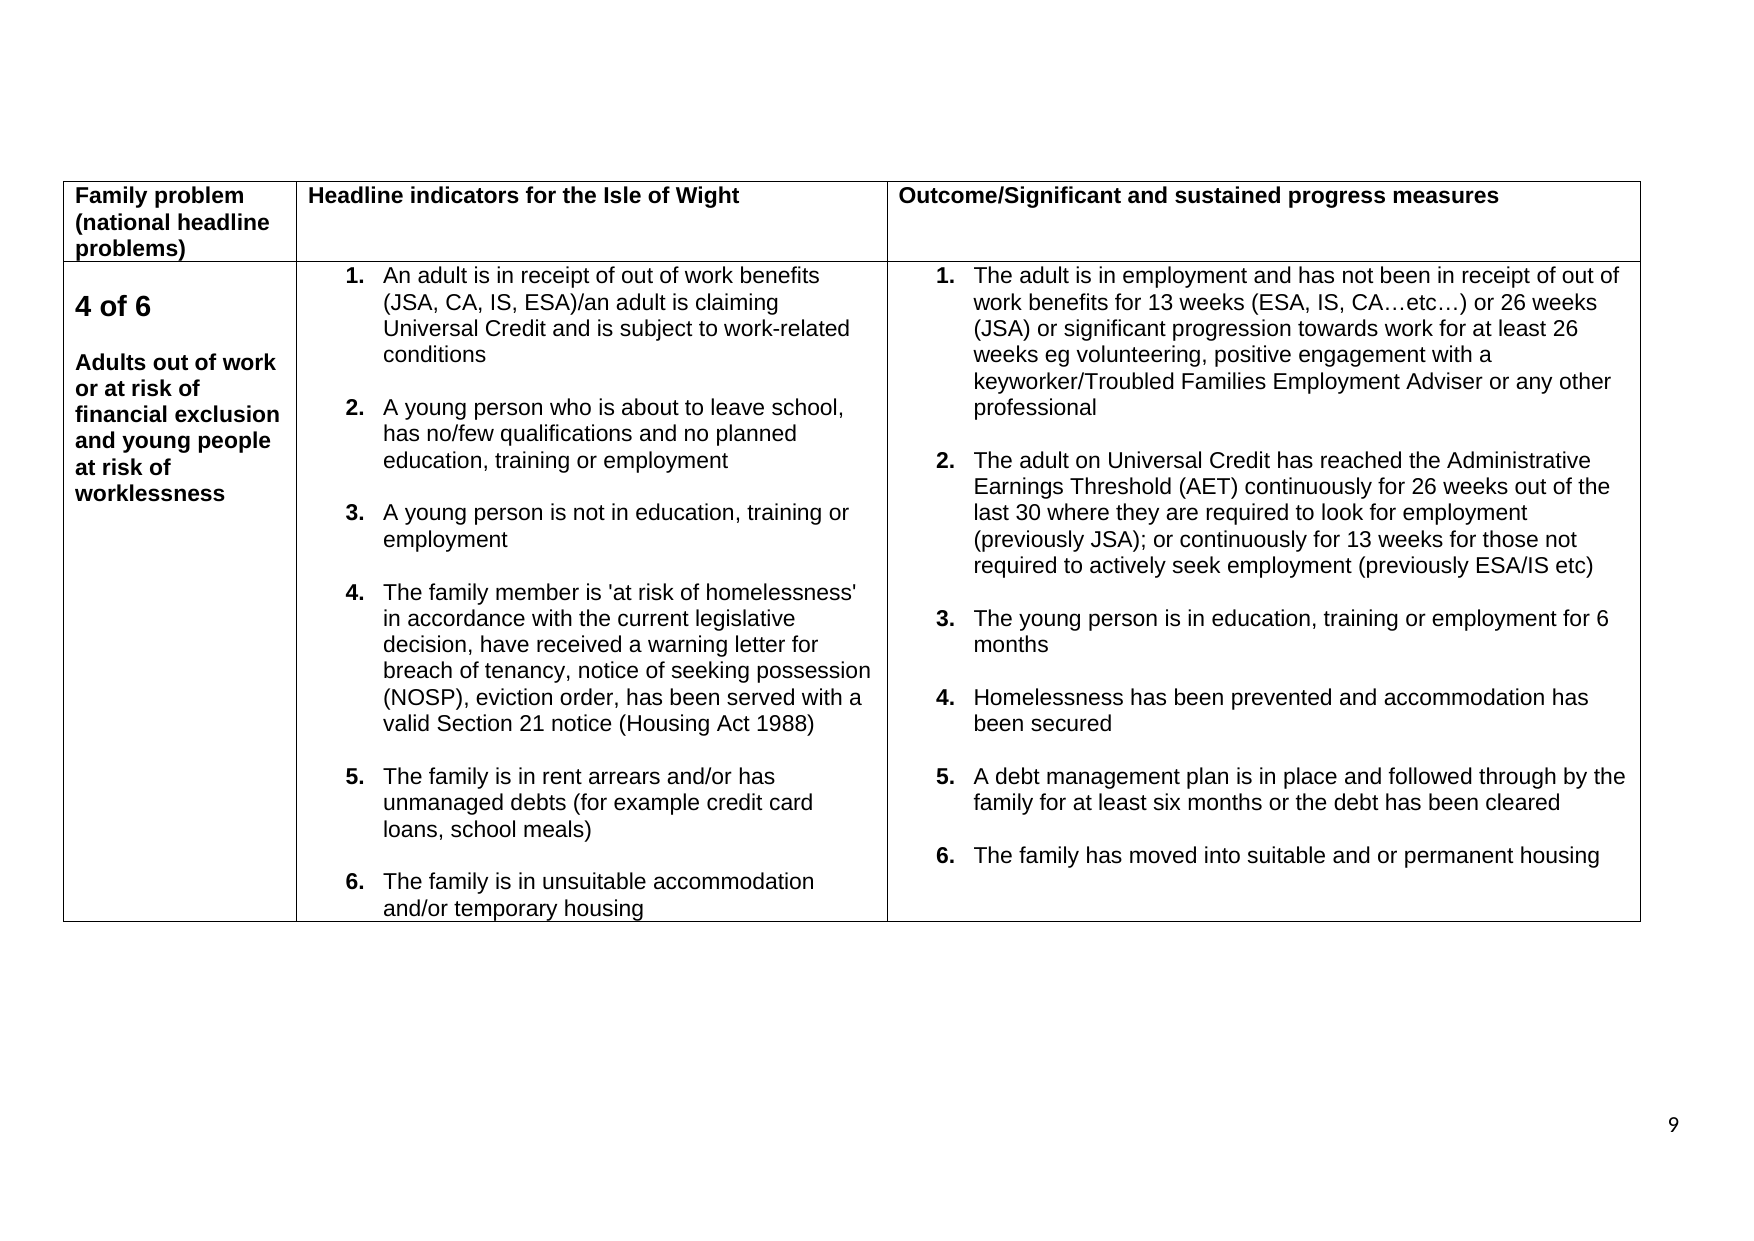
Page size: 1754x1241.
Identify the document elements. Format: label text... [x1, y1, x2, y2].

table_header Family problem (national headline problems) [64, 182, 296, 261]
table_cell 4 of 6 Adults out of work or at risk of financial exclusion and young people at risk of worklessness [64, 262, 296, 921]
table_cell The adult is in employment and has not been in receipt of out of work benefits for 13 weeks (ESA, IS, CA…etc…) or 26 weeks (JSA) or significant progression towards work for at least 26 weeks eg volunteering, positive engagement with a keyworker/Troubled Families Employment Adviser or any other professional The adult on Universal Credit has reached the Administrative Earnings Threshold (AET) continuously for 26 weeks out of the last 30 where they are required to look for employment (previously JSA); or continuously for 13 weeks for those not required to actively seek employment (previously ESA/IS etc) The young person is in education, training or employment for 6 months Homelessness has been prevented and accommodation has been secured A debt management plan is in place and followed through by the family for at least six months or the debt has been cleared The family has moved into suitable and or permanent housing [888, 262, 1640, 921]
table_header Outcome/Significant and sustained progress measures [888, 182, 1640, 261]
table_header Headline indicators for the Isle of Wight [297, 182, 887, 261]
table_cell An adult is in receipt of out of work benefits (JSA, CA, IS, ESA)/an adult is claiming Universal Credit and is subject to work-related conditions A young person who is about to leave school, has no/few qualifications and no planned education, training or employment A young person is not in education, training or employment The family member is 'at risk of homelessness' in accordance with the current legislative decision, have received a warning letter for breach of tenancy, notice of seeking possession (NOSP), eviction order, has been served with a valid Section 21 notice (Housing Act 1988) The family is in rent arrears and/or has unmanaged debts (for example credit card loans, school meals) The family is in unsuitable accommodation and/or temporary housing [297, 262, 887, 921]
